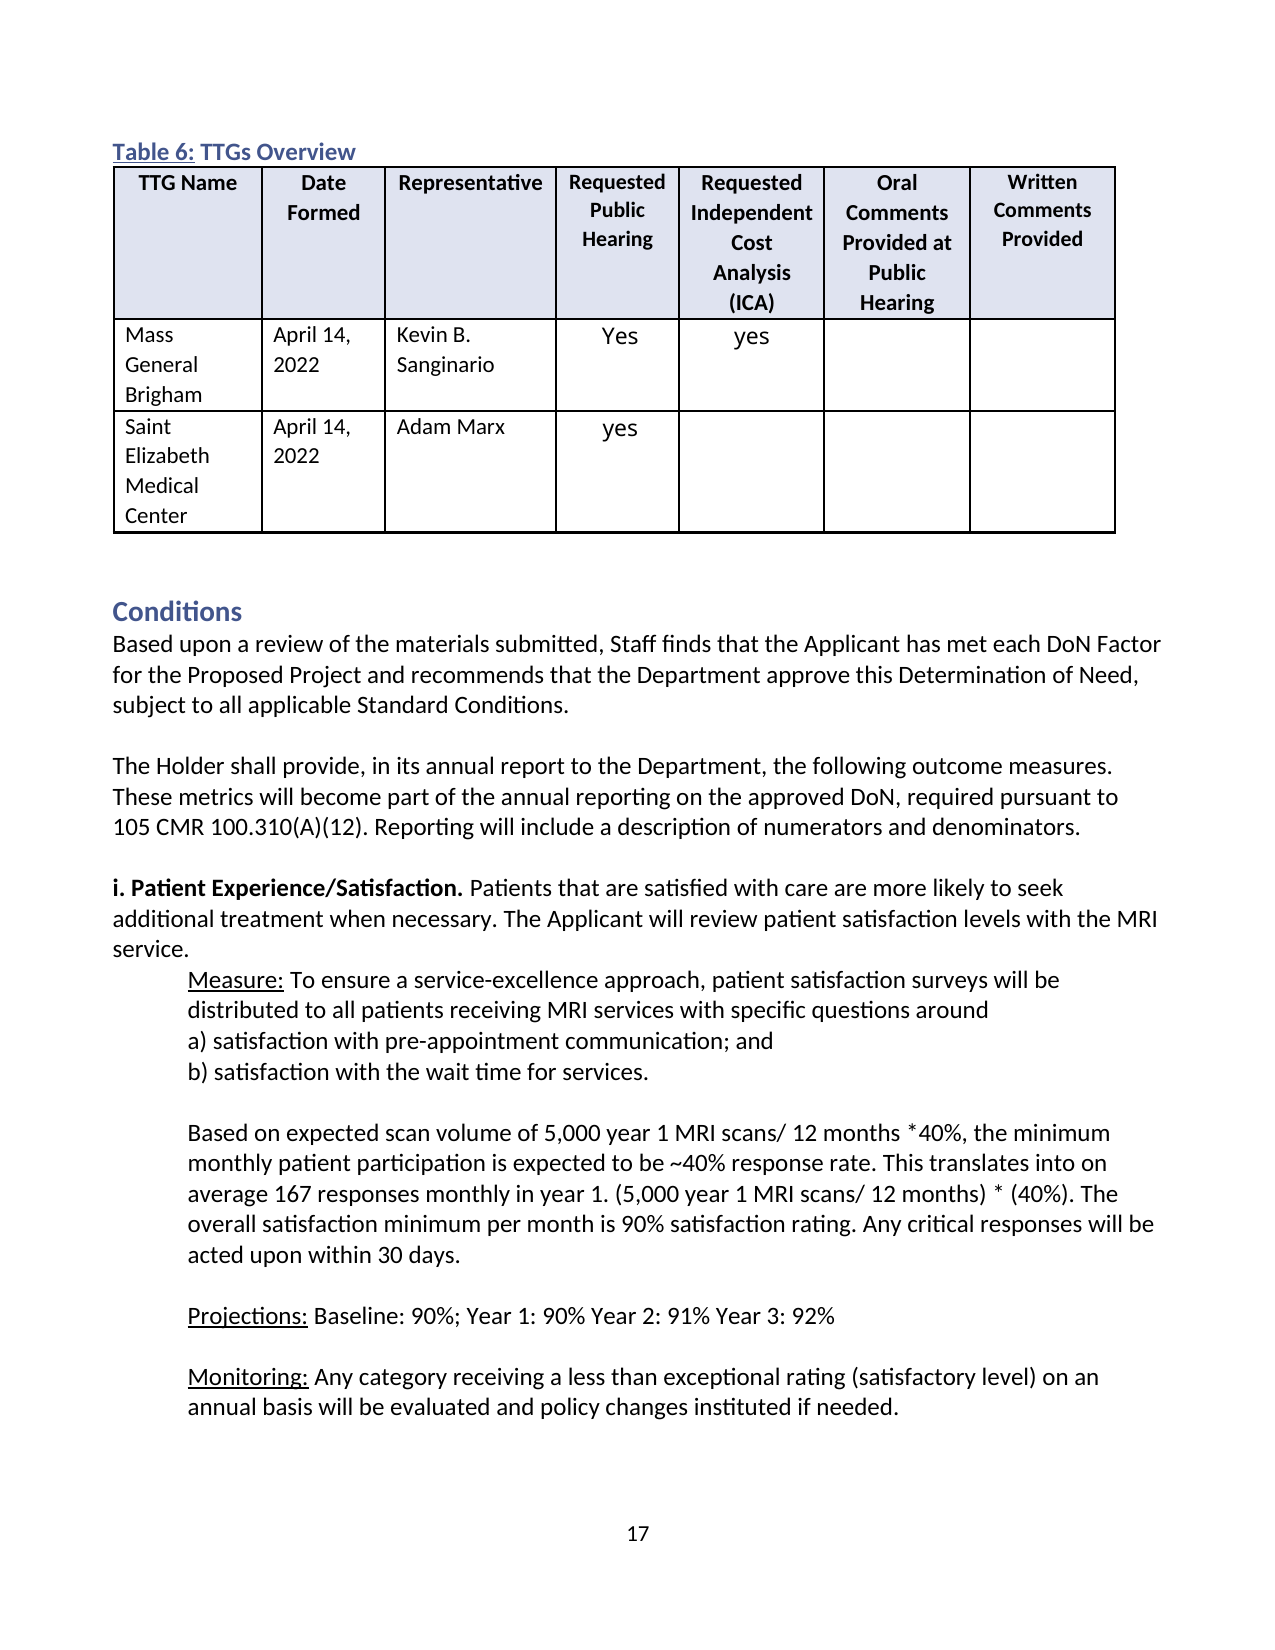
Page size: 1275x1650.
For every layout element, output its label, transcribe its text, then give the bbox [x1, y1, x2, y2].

table_cell yes [680, 320, 823, 410]
table_cell Mass General Brigham [115, 320, 261, 410]
text Based upon a review of the materials submitted, Staff finds that the Applicant has met each DoN Factor for the Proposed Project and recommends that the Department approve this Determination of Need, subject to all applicable Standard Conditions. [112, 628, 1162, 720]
table_header Representative [386, 168, 555, 318]
text The Holder shall provide, in its annual report to the Department, the following outcome measures. These metrics will become part of the annual reporting on the approved DoN, required pursuant to 105 CMR 100.310(A)(12). Reporting will include a description of numerators and denominators. [112, 751, 1162, 842]
text Measure: To ensure a service-excellence approach, patient satisfaction surveys will be distributed to all patients receiving MRI services with specific questions around [187, 964, 1162, 1025]
text Projections: Baseline: 90%; Year 1: 90% Year 2: 91% Year 3: 92% [112, 1300, 1162, 1330]
text b) satisfaction with the wait time for services. [112, 1056, 1162, 1086]
table_cell [825, 412, 969, 531]
table_cell Kevin B. Sanginario [386, 320, 555, 410]
table_cell April 14, 2022 [263, 412, 384, 531]
text i. Patient Experience/Satisfaction. Patients that are satisfied with care are more likely to seek additional treatment when necessary. The Applicant will review patient satisfaction levels with the MRI service. [112, 873, 1162, 964]
table_cell Adam Marx [386, 412, 555, 531]
text a) satisfaction with pre-appointment communication; and [112, 1025, 1162, 1056]
table_cell Yes [557, 320, 678, 410]
table_header Requested Public Hearing [557, 168, 678, 318]
table_header Date Formed [263, 168, 384, 318]
table_cell [825, 320, 969, 410]
text Monitoring: Any category receiving a less than exceptional rating (satisfactory level) on an annual basis will be evaluated and policy changes instituted if needed. [187, 1361, 1162, 1422]
text Based on expected scan volume of 5,000 year 1 MRI scans/ 12 months *40%, the minimum monthly patient participation is expected to be ~40% response rate. This translates into on average 167 responses monthly in year 1. (5,000 year 1 MRI scans/ 12 months) * (40%). The overall satisfaction minimum per month is 90% satisfaction rating. Any critical responses will be acted upon within 30 days. [187, 1117, 1162, 1269]
table_cell Saint Elizabeth Medical Center [115, 412, 261, 531]
table_header Written Comments Provided [971, 168, 1114, 318]
table_cell [971, 320, 1114, 410]
table_cell yes [557, 412, 678, 531]
table_header Oral Comments Provided at Public Hearing [825, 168, 969, 318]
table_cell April 14, 2022 [263, 320, 384, 410]
table_header Requested Independent Cost Analysis (ICA) [680, 168, 823, 318]
subtitle Conditions [112, 593, 1162, 628]
table_cell [971, 412, 1114, 531]
table_cell [680, 412, 823, 531]
text Table 6: TTGs Overview [112, 136, 1162, 166]
table_header TTG Name [115, 168, 261, 318]
